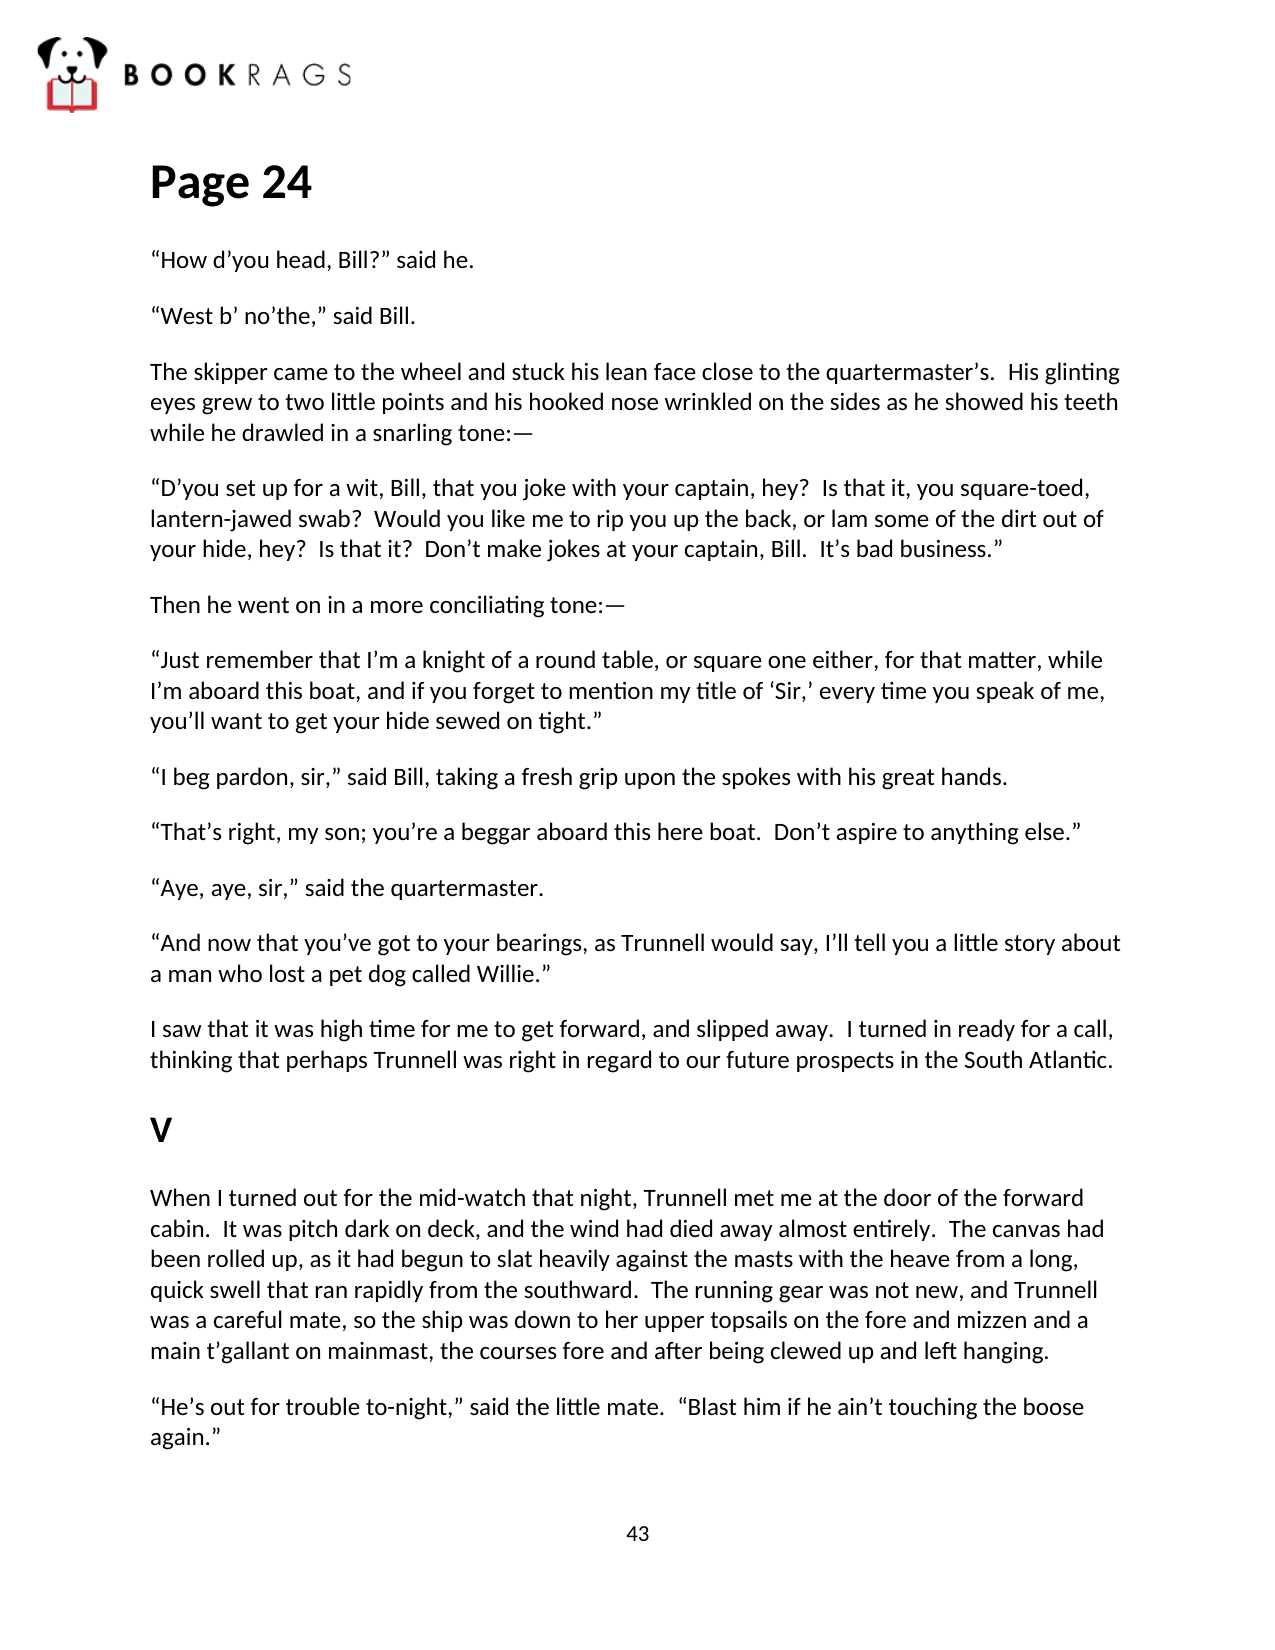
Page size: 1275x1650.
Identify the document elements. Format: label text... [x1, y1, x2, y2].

text “D’you set up for a wit, Bill, that you joke with your captain, hey? Is that it, you square-toed, lantern-jawed swab? Would you like me to rip you up the back, or lam some of the dirt out of your hide, hey? Is that it? Don’t make jokes at your captain, Bill. It’s bad business.” [150, 472, 1125, 564]
text “That’s right, my son; you’re a beggar aboard this here boat. Don’t aspire to anything else.” [150, 816, 1125, 847]
text When I turned out for the mid-watch that night, Trunnell met me at the door of the forward cabin. It was pitch dark on deck, and the wind had died away almost entirely. The canvas had been rolled up, as it had begun to slat heavily against the masts with the heave from a long, quick swell that ran rapidly from the southward. The running gear was not new, and Trunnell was a careful mate, so the ship was down to her upper topsails on the fore and mizzen and a main t’gallant on mainmast, the courses fore and after being clewed up and left hanging. [150, 1183, 1125, 1366]
text Page 24 [150, 150, 1125, 211]
text “Just remember that I’m a knight of a round table, or square one either, for that matter, while I’m aboard this boat, and if you forget to mention my title of ‘Sir,’ every time you speak of me, you’ll want to get your hide sewed on tight.” [150, 644, 1125, 736]
text “West b’ no’the,” said Bill. [150, 300, 1125, 331]
text I saw that it was high time for me to get forward, and slipped away. I turned in ready for a call, thinking that perhaps Trunnell was right in regard to our future prospects in the South Atlantic. [150, 1013, 1125, 1074]
text “I beg pardon, sir,” said Bill, taking a fresh grip upon the spokes with his great hands. [150, 761, 1125, 791]
text V [150, 1106, 1125, 1151]
text Then he went on in a more conciliating tone:—­ [150, 589, 1125, 619]
text “How d’you head, Bill?” said he. [150, 244, 1125, 275]
text “Aye, aye, sir,” said the quartermaster. [150, 872, 1125, 902]
text “And now that you’ve got to your bearings, as Trunnell would say, I’ll tell you a little story about a man who lost a pet dog called Willie.” [150, 927, 1125, 988]
picture [37, 37, 351, 113]
text The skipper came to the wheel and stuck his lean face close to the quartermaster’s. His glinting eyes grew to two little points and his hooked nose wrinkled on the sides as he showed his teeth while he drawled in a snarling tone:—­ [150, 356, 1125, 447]
text “He’s out for trouble to-night,” said the little mate. “Blast him if he ain’t touching the boose again.” [150, 1391, 1125, 1452]
